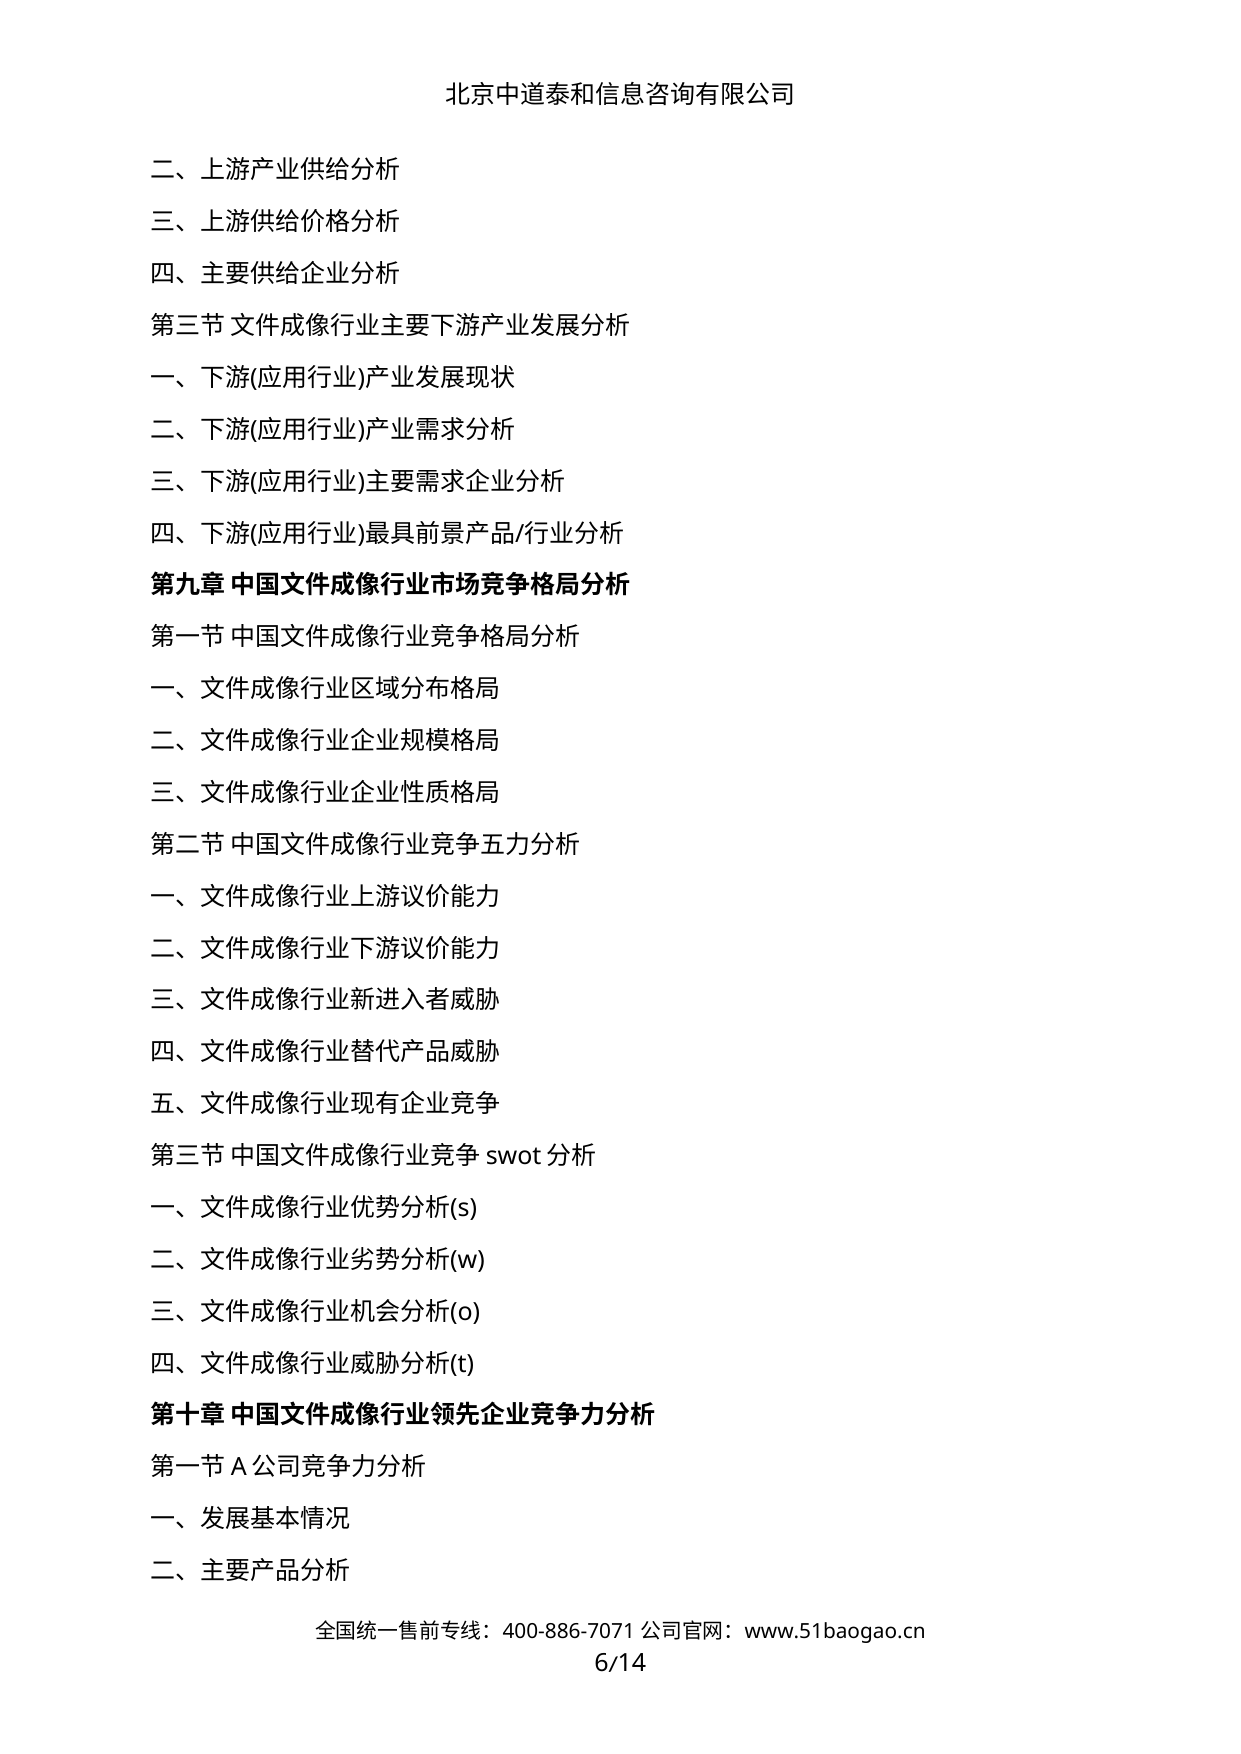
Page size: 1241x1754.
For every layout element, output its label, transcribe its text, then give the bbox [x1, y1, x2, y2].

text 四、文件成像行业威胁分析(t) [150, 1343, 1090, 1379]
text 一、文件成像行业区域分布格局 [150, 669, 1090, 705]
text 二、文件成像行业下游议价能力 [150, 928, 1090, 964]
text 第一节 中国文件成像行业竞争格局分析 [150, 617, 1090, 653]
text 第三节 中国文件成像行业竞争swot分析 [150, 1136, 1090, 1172]
text 三、文件成像行业新进入者威胁 [150, 980, 1090, 1016]
text 二、主要产品分析 [150, 1551, 1090, 1587]
text 二、文件成像行业企业规模格局 [150, 721, 1090, 757]
text 三、上游供给价格分析 [150, 202, 1090, 238]
text 第九章 中国文件成像行业市场竞争格局分析 [150, 565, 1090, 601]
text 第十章 中国文件成像行业领先企业竞争力分析 [150, 1395, 1090, 1431]
text 三、下游(应用行业)主要需求企业分析 [150, 461, 1090, 497]
text 一、文件成像行业上游议价能力 [150, 876, 1090, 912]
text 二、上游产业供给分析 [150, 150, 1090, 186]
text 五、文件成像行业现有企业竞争 [150, 1084, 1090, 1120]
text 四、下游(应用行业)最具前景产品/行业分析 [150, 513, 1090, 549]
text 二、文件成像行业劣势分析(w) [150, 1239, 1090, 1276]
text 三、文件成像行业企业性质格局 [150, 772, 1090, 809]
text 一、发展基本情况 [150, 1499, 1090, 1535]
text 三、文件成像行业机会分析(o) [150, 1291, 1090, 1327]
text 第二节 中国文件成像行业竞争五力分析 [150, 824, 1090, 861]
text 一、下游(应用行业)产业发展现状 [150, 357, 1090, 394]
text 四、主要供给企业分析 [150, 254, 1090, 290]
text 第一节 A公司竞争力分析 [150, 1447, 1090, 1483]
text 四、文件成像行业替代产品威胁 [150, 1032, 1090, 1068]
text 第三节 文件成像行业主要下游产业发展分析 [150, 306, 1090, 342]
text 一、文件成像行业优势分析(s) [150, 1187, 1090, 1224]
text 二、下游(应用行业)产业需求分析 [150, 409, 1090, 446]
